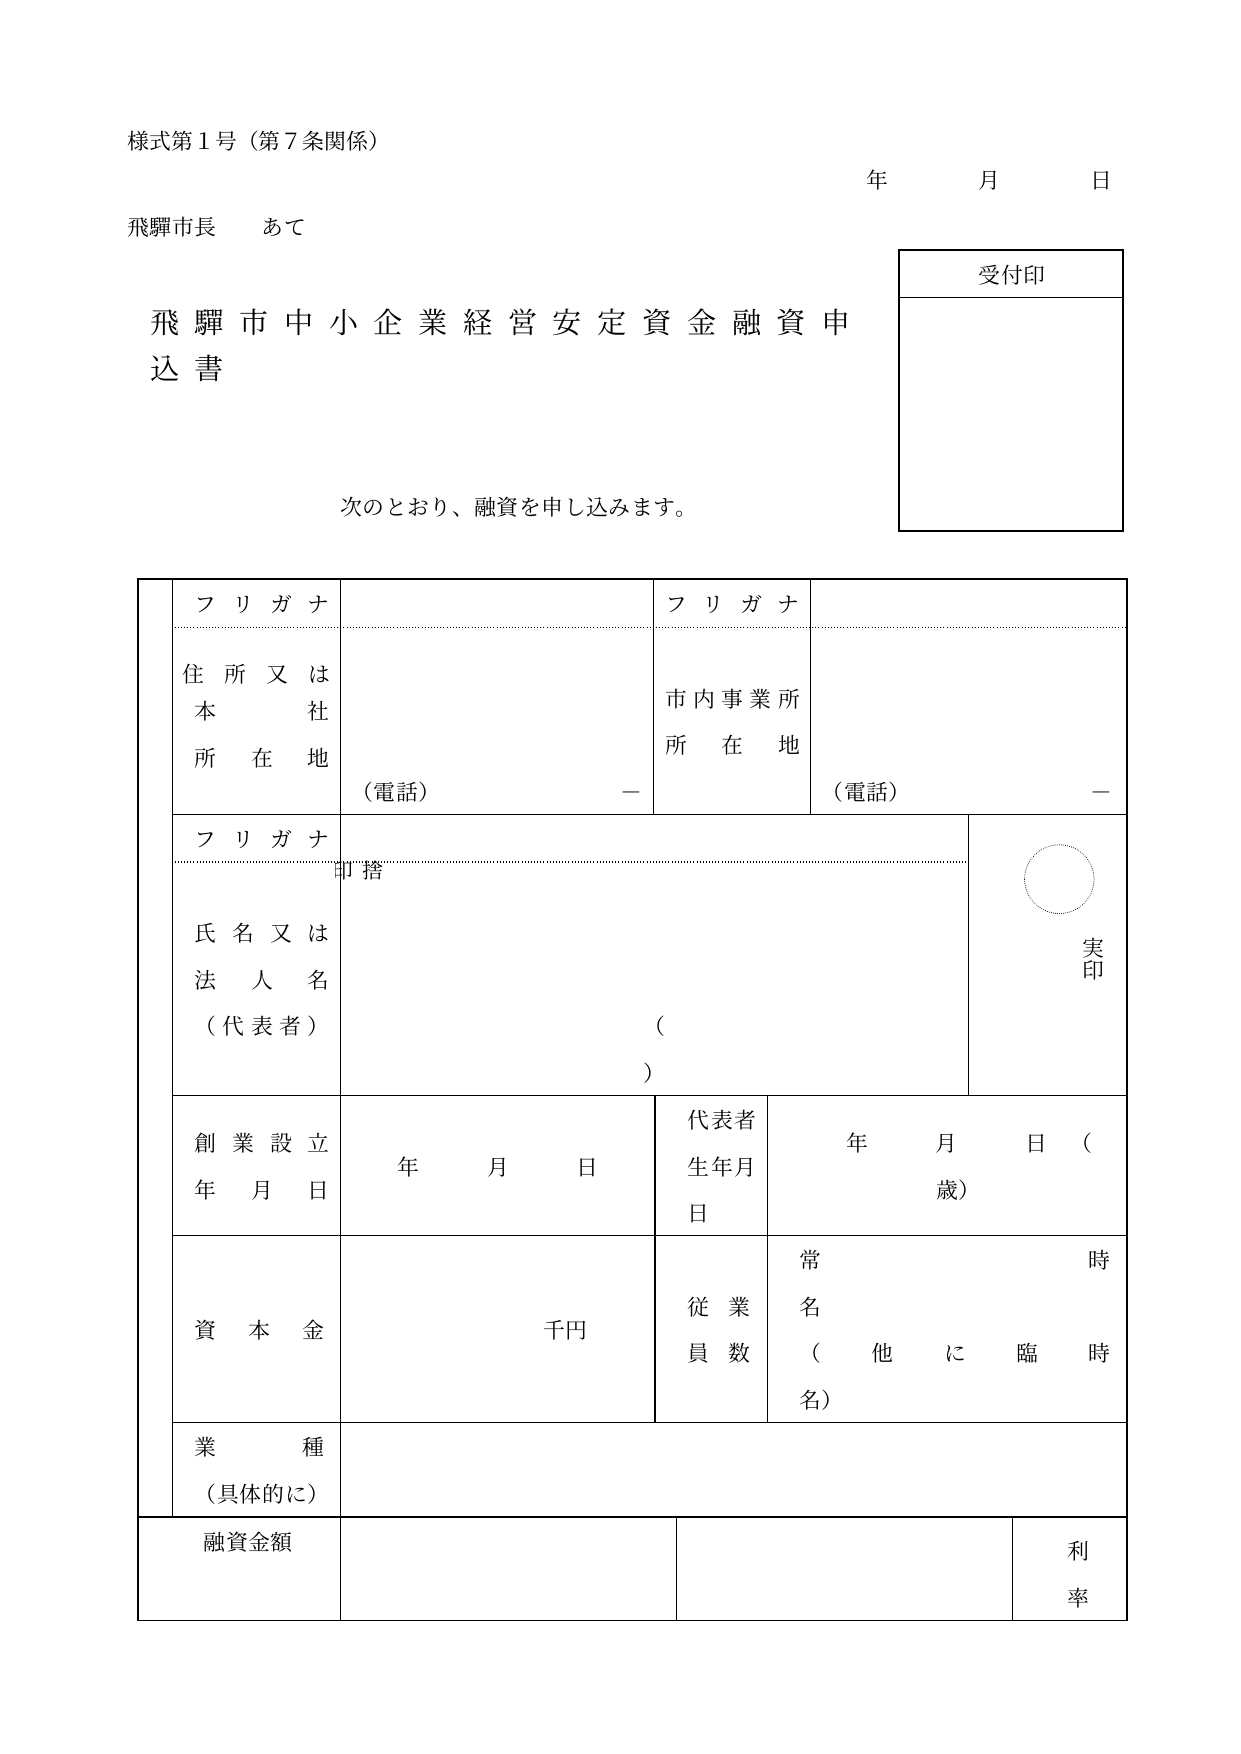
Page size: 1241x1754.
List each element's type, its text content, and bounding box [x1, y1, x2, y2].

table_cell [900, 298, 1122, 529]
table_cell 資本金 [173, 1236, 340, 1422]
table_cell 従業 員数 [656, 1236, 767, 1422]
table_cell 代表者 生年月日 [656, 1096, 767, 1235]
table_header フリガナ [654, 580, 810, 627]
table_cell 年 月 日 [341, 1096, 654, 1235]
table_cell （電話） － [811, 627, 1126, 814]
table_cell 氏名又は 法人名 （代表者） [173, 861, 340, 1095]
table_header 申 込 人 [139, 580, 172, 1516]
table_cell 住所又は 本社 所在地 [173, 627, 340, 814]
table_cell [341, 1518, 676, 1620]
table_cell [341, 1423, 1126, 1516]
table_cell [677, 1518, 1012, 1620]
table_cell 年 月 日 （ 歳） [768, 1096, 1126, 1235]
text 飛驒市長 あて [127, 202, 1113, 249]
table_cell 融資金額 [139, 1518, 340, 1620]
table_header [341, 580, 653, 627]
table_cell 実印 [969, 815, 1126, 1095]
table_cell （電話） － [341, 627, 653, 814]
table_cell 市内事業所 所在地 [654, 627, 810, 814]
table_cell [341, 815, 968, 861]
text 年 月 日 [127, 156, 1113, 202]
table_header フリガナ [173, 580, 340, 627]
table_cell 常 時 名 （他に臨時 名） [768, 1236, 1126, 1422]
text 様式第１号（第７条関係） [127, 124, 1113, 156]
table_cell フリガナ [173, 815, 340, 861]
table_header [811, 580, 1126, 627]
table_cell 創業設立 年月日 [173, 1096, 340, 1235]
table_cell 業種 （具体的に） [173, 1423, 340, 1516]
table_cell 千円 [341, 1236, 654, 1422]
table_cell （ ） [341, 861, 968, 1095]
table_header 受付印 [900, 251, 1122, 297]
table_header 飛驒市中小企業経営安定資金融資申込書 次のとおり、融資を申し込みます。 [139, 249, 898, 529]
table_cell 利 率 [1013, 1518, 1126, 1620]
